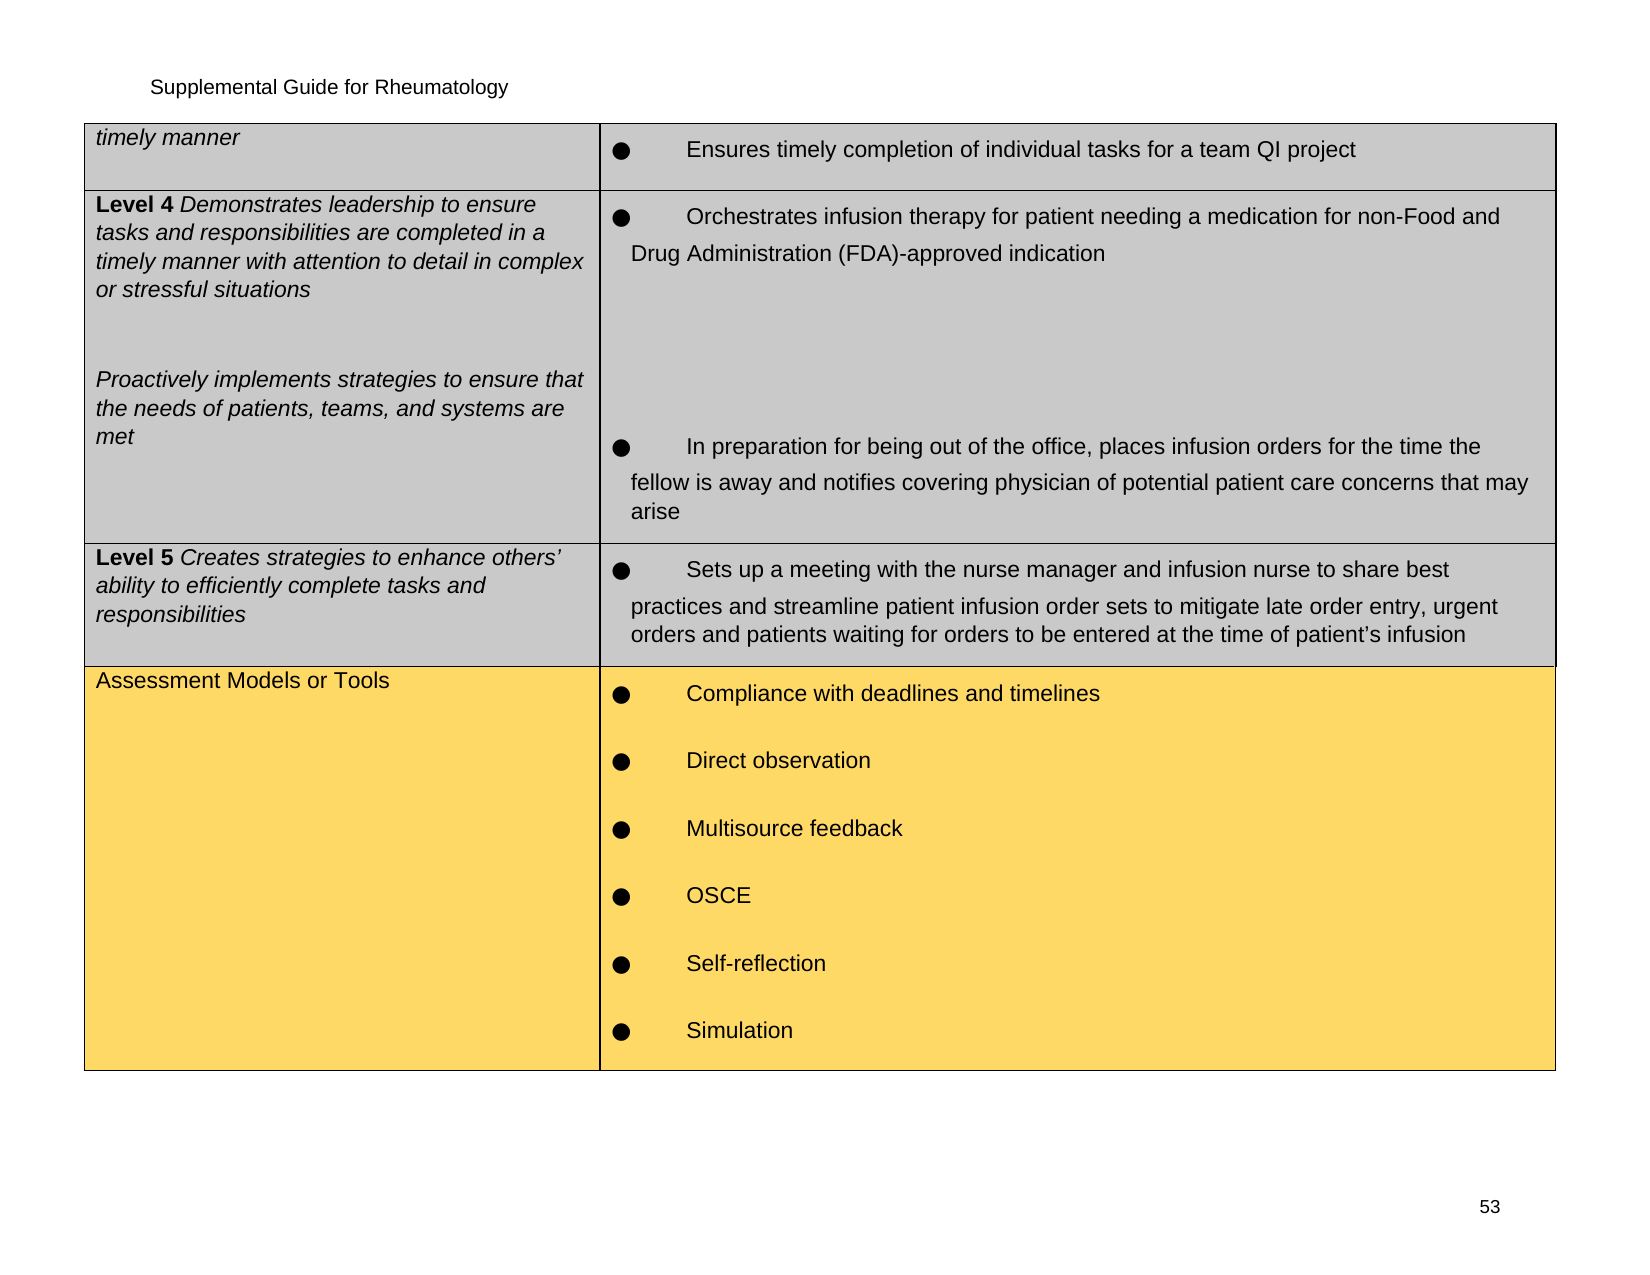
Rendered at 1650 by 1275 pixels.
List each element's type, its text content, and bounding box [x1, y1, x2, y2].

table_cell Compliance with deadlines and timelines Direct observation Multisource feedback OSCE Self-reflection Simulation [601, 666, 1555, 1070]
table_cell Assessment Models or Tools [85, 667, 599, 1070]
table_cell Sets up a meeting with the nurse manager and infusion nurse to share best practices and streamline patient infusion order sets to mitigate late order entry, urgent orders and patients waiting for orders to be entered at the time of patient’s infusion [601, 544, 1555, 666]
table_cell Level 5 Creates strategies to enhance others’ ability to efficiently complete tasks and responsibilities [85, 544, 599, 666]
table_cell Orchestrates infusion therapy for patient needing a medication for non-Food and Drug Administration (FDA)-approved indication In preparation for being out of the office, places infusion orders for the time the fellow is away and notifies covering physician of potential patient care concerns that may arise [601, 191, 1555, 543]
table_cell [601, 124, 1555, 190]
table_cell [85, 124, 599, 190]
table_cell Level 4 Demonstrates leadership to ensure tasks and responsibilities are completed in a timely manner with attention to detail in complex or stressful situations Proactively implements strategies to ensure that the needs of patients, teams, and systems are met [85, 191, 599, 543]
